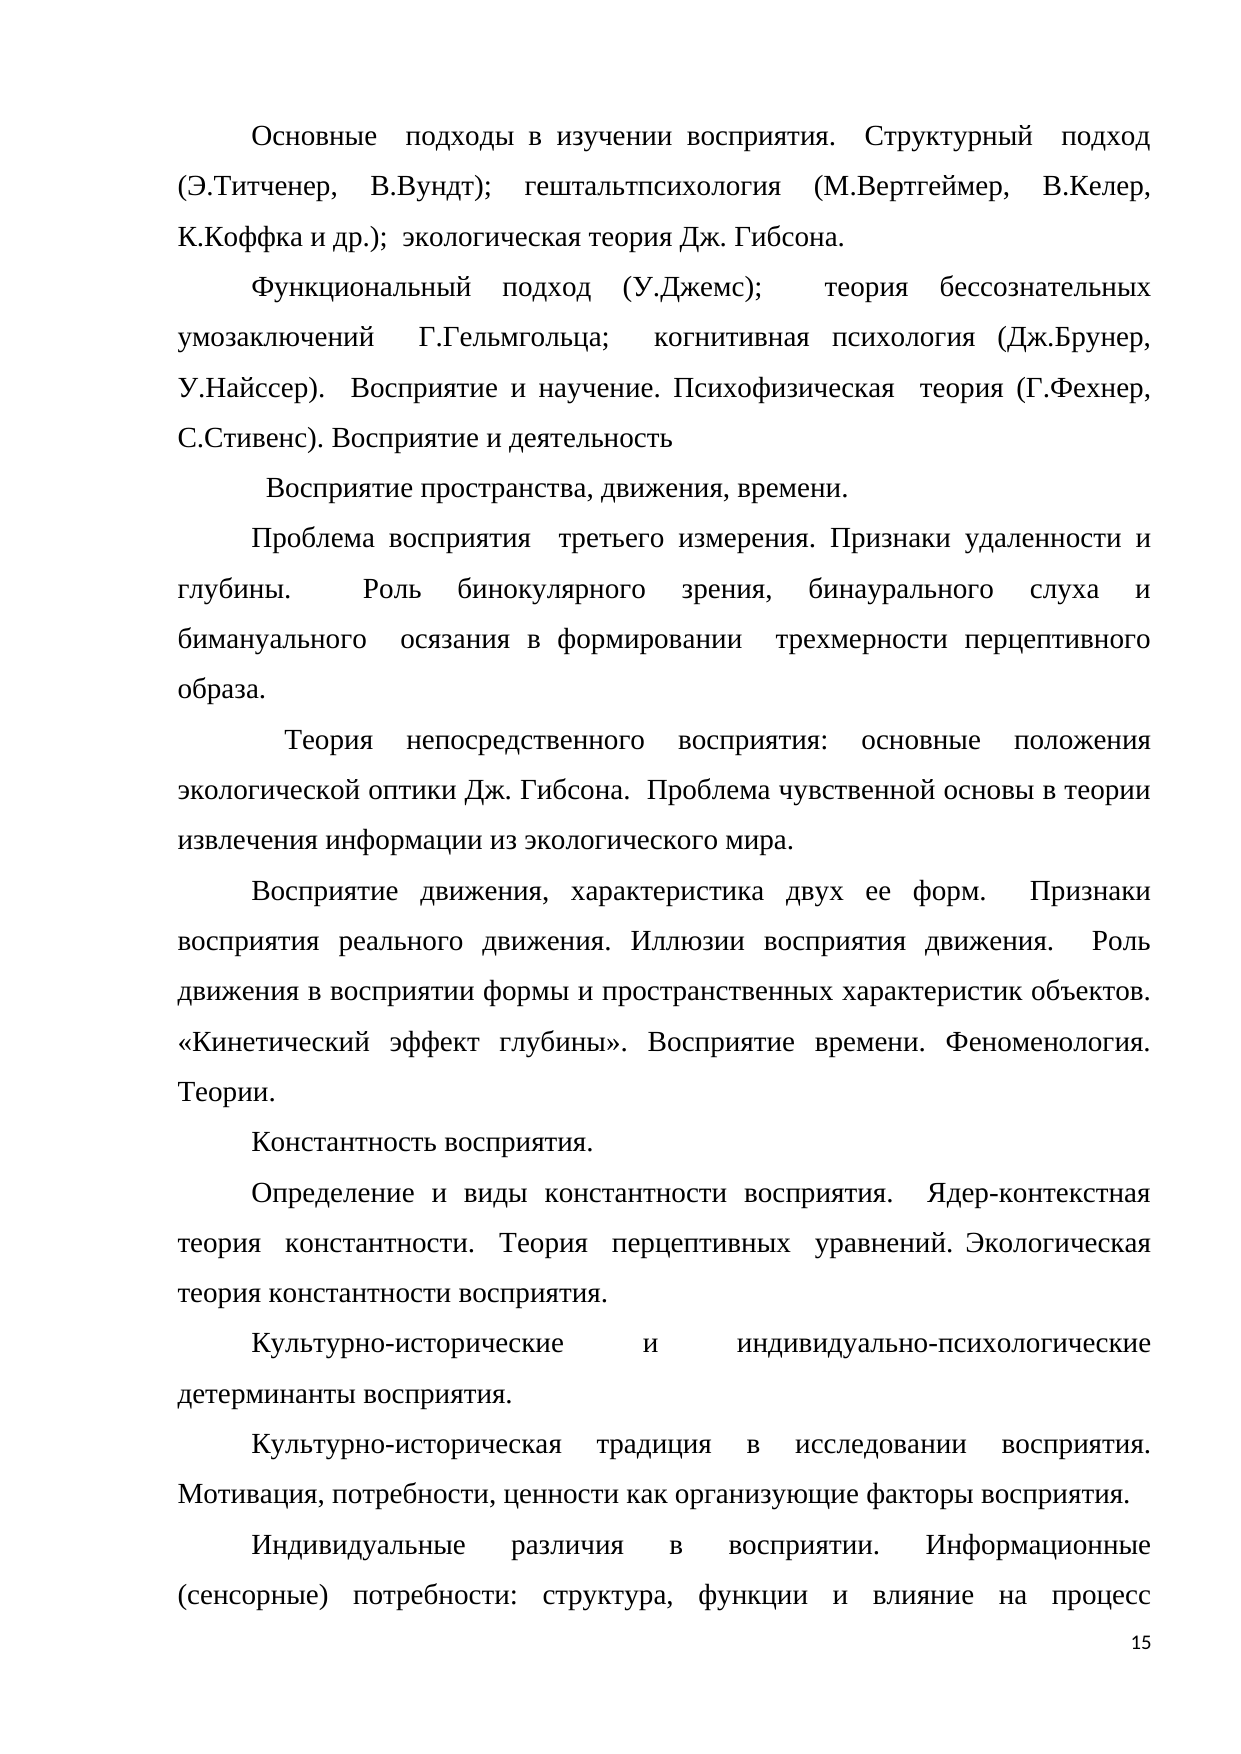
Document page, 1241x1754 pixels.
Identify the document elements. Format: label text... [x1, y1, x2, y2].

text Культурно-исторические и индивидуально-психологические детерминанты восприятия. [177, 1326, 1152, 1409]
text Теория непосредственного восприятия: основные положения экологической оптики Дж. Гибсона. Проблема чувственной основы в теории извлечения информации из экологического мира. [177, 722, 1152, 856]
text Восприятие пространства, движения, времени. [177, 470, 1152, 504]
text Восприятие движения, характеристика двух ее форм. Признаки восприятия реального движения. Иллюзии восприятия движения. Роль движения в восприятии формы и пространственных характеристик объектов. «Кинетический эффект глубины». Восприятие времени. Феноменология. Теории. [177, 873, 1152, 1108]
text Основные подходы в изучении восприятия. Структурный подход (Э.Титченер, В.Вундт); гештальтпсихология (М.Вертгеймер, В.Келер, К.Коффка и др.); экологическая теория Дж. Гибсона. [177, 118, 1152, 252]
text Константность восприятия. [177, 1124, 1152, 1158]
text Культурно-историческая традиция в исследовании восприятия. Мотивация, потребности, ценности как организующие факторы восприятия. [177, 1426, 1152, 1510]
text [177, 1527, 1152, 1611]
text Функциональный подход (У.Джемс); теория бессознательных умозаключений Г.Гельмгольца; когнитивная психология (Дж.Брунер, У.Найссер). Восприятие и научение. Психофизическая теория (Г.Фехнер, С.Стивенс). Восприятие и деятельность [177, 269, 1152, 453]
text Проблема восприятия третьего измерения. Признаки удаленности и глубины. Роль бинокулярного зрения, бинаурального слуха и бимануального осязания в формировании трехмерности перцептивного образа. [177, 521, 1152, 705]
text Определение и виды константности восприятия. Ядер-контекстная теория константности. Теория перцептивных уравнений. Экологическая теория константности восприятия. [177, 1175, 1152, 1309]
